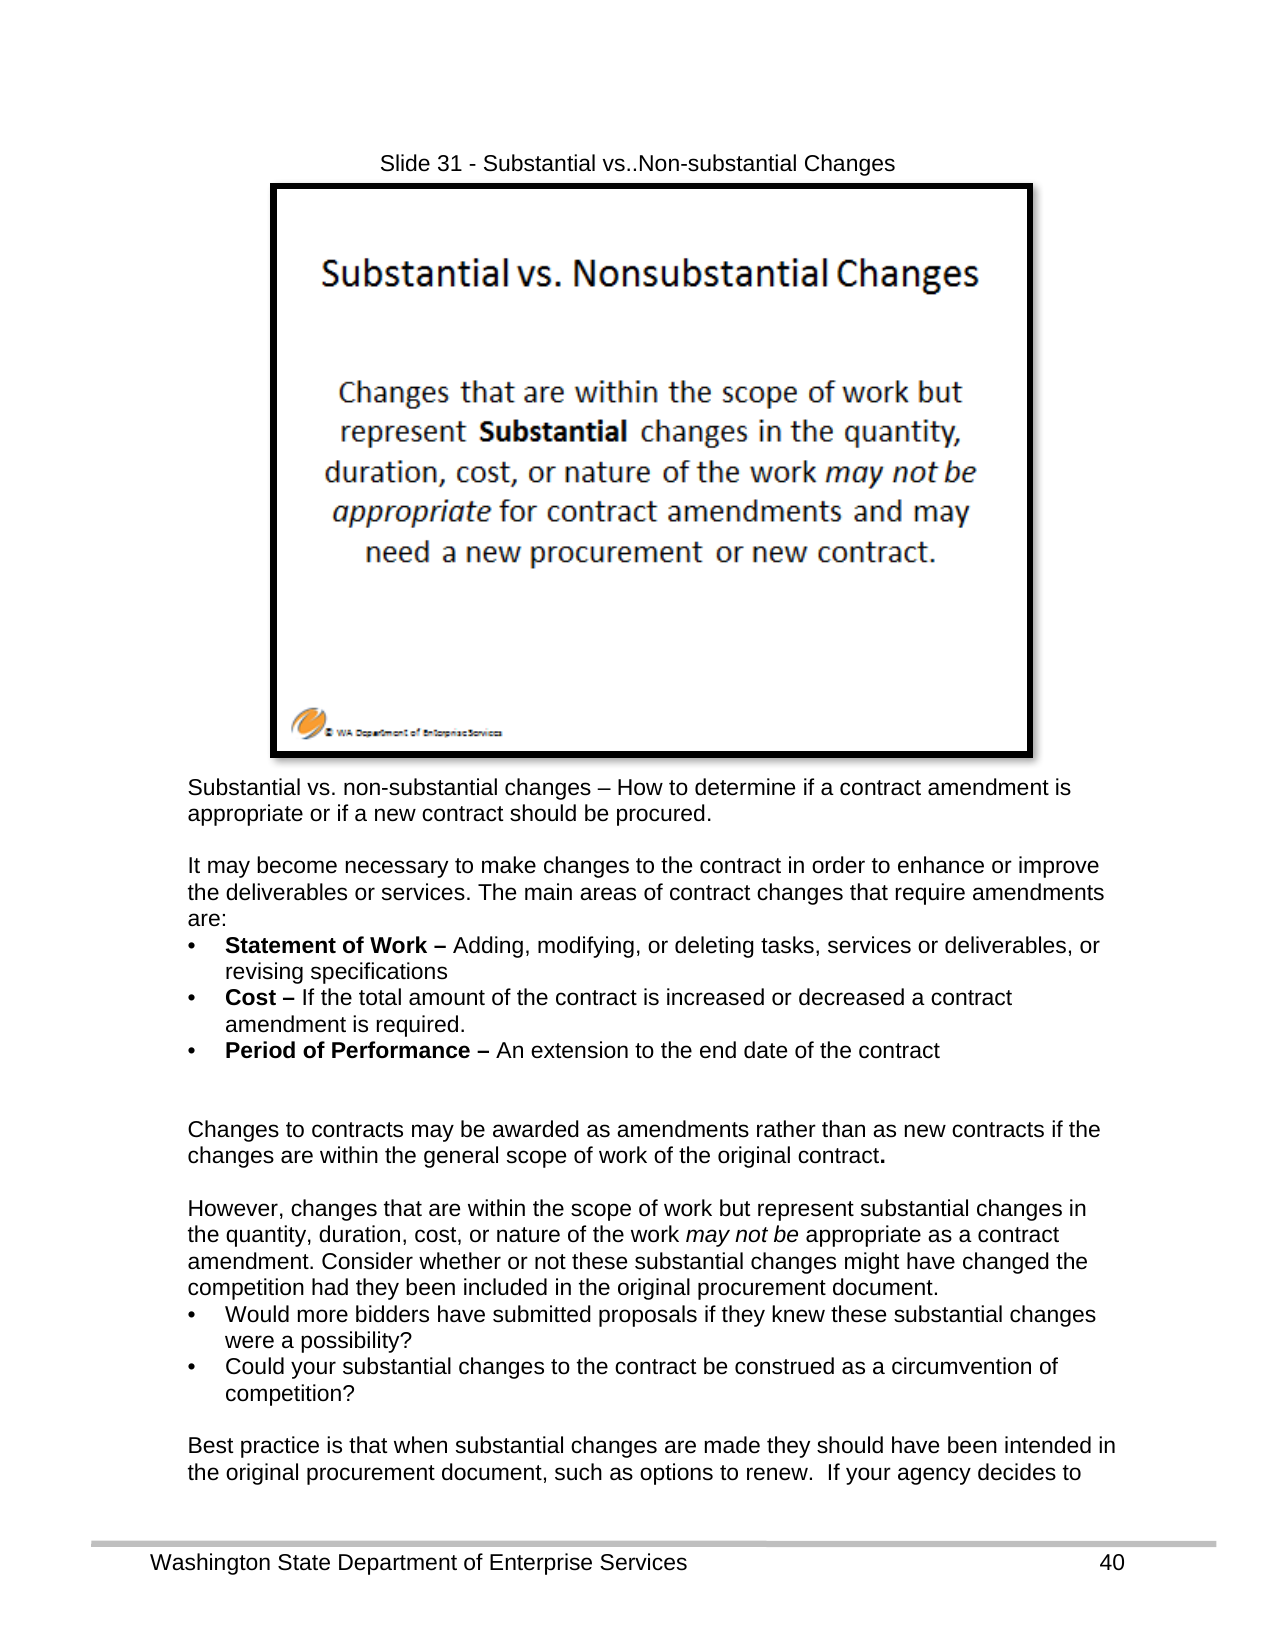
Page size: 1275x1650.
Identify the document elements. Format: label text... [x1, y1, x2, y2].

text Changes to contracts may be awarded as amendments rather than as new contracts if the changes are within the general scope of work of the original contract. [187, 1116, 1125, 1169]
picture [277, 189, 1027, 751]
text Slide 31 - Substantial vs..Non-substantial Changes [150, 150, 1125, 176]
list Would more bidders have submitted proposals if they knew these substantial changes were a possibility? [187, 1301, 1125, 1353]
text It may become necessary to make changes to the contract in order to enhance or improve the deliverables or services. The main areas of contract changes that require amendments are: [187, 852, 1125, 932]
text Substantial vs. non-substantial changes – How to determine if a contract amendment is appropriate or if a new contract should be procured. [187, 773, 1125, 826]
list Statement of Work – Adding, modifying, or deleting tasks, services or deliverables, or revising specifications [187, 932, 1125, 984]
text However, changes that are within the scope of work but represent substantial changes in the quantity, duration, cost, or nature of the work may not be appropriate as a contract amendment. Consider whether or not these substantial changes might have changed the competition had they been included in the original procurement document. [187, 1195, 1125, 1301]
list Cost – If the total amount of the contract is increased or decreased a contract amendment is required. [187, 984, 1125, 1037]
list Could your substantial changes to the contract be construed as a circumvention of competition? [187, 1353, 1125, 1406]
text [187, 1432, 1125, 1485]
list Period of Performance – An extension to the end date of the contract [187, 1037, 1125, 1063]
